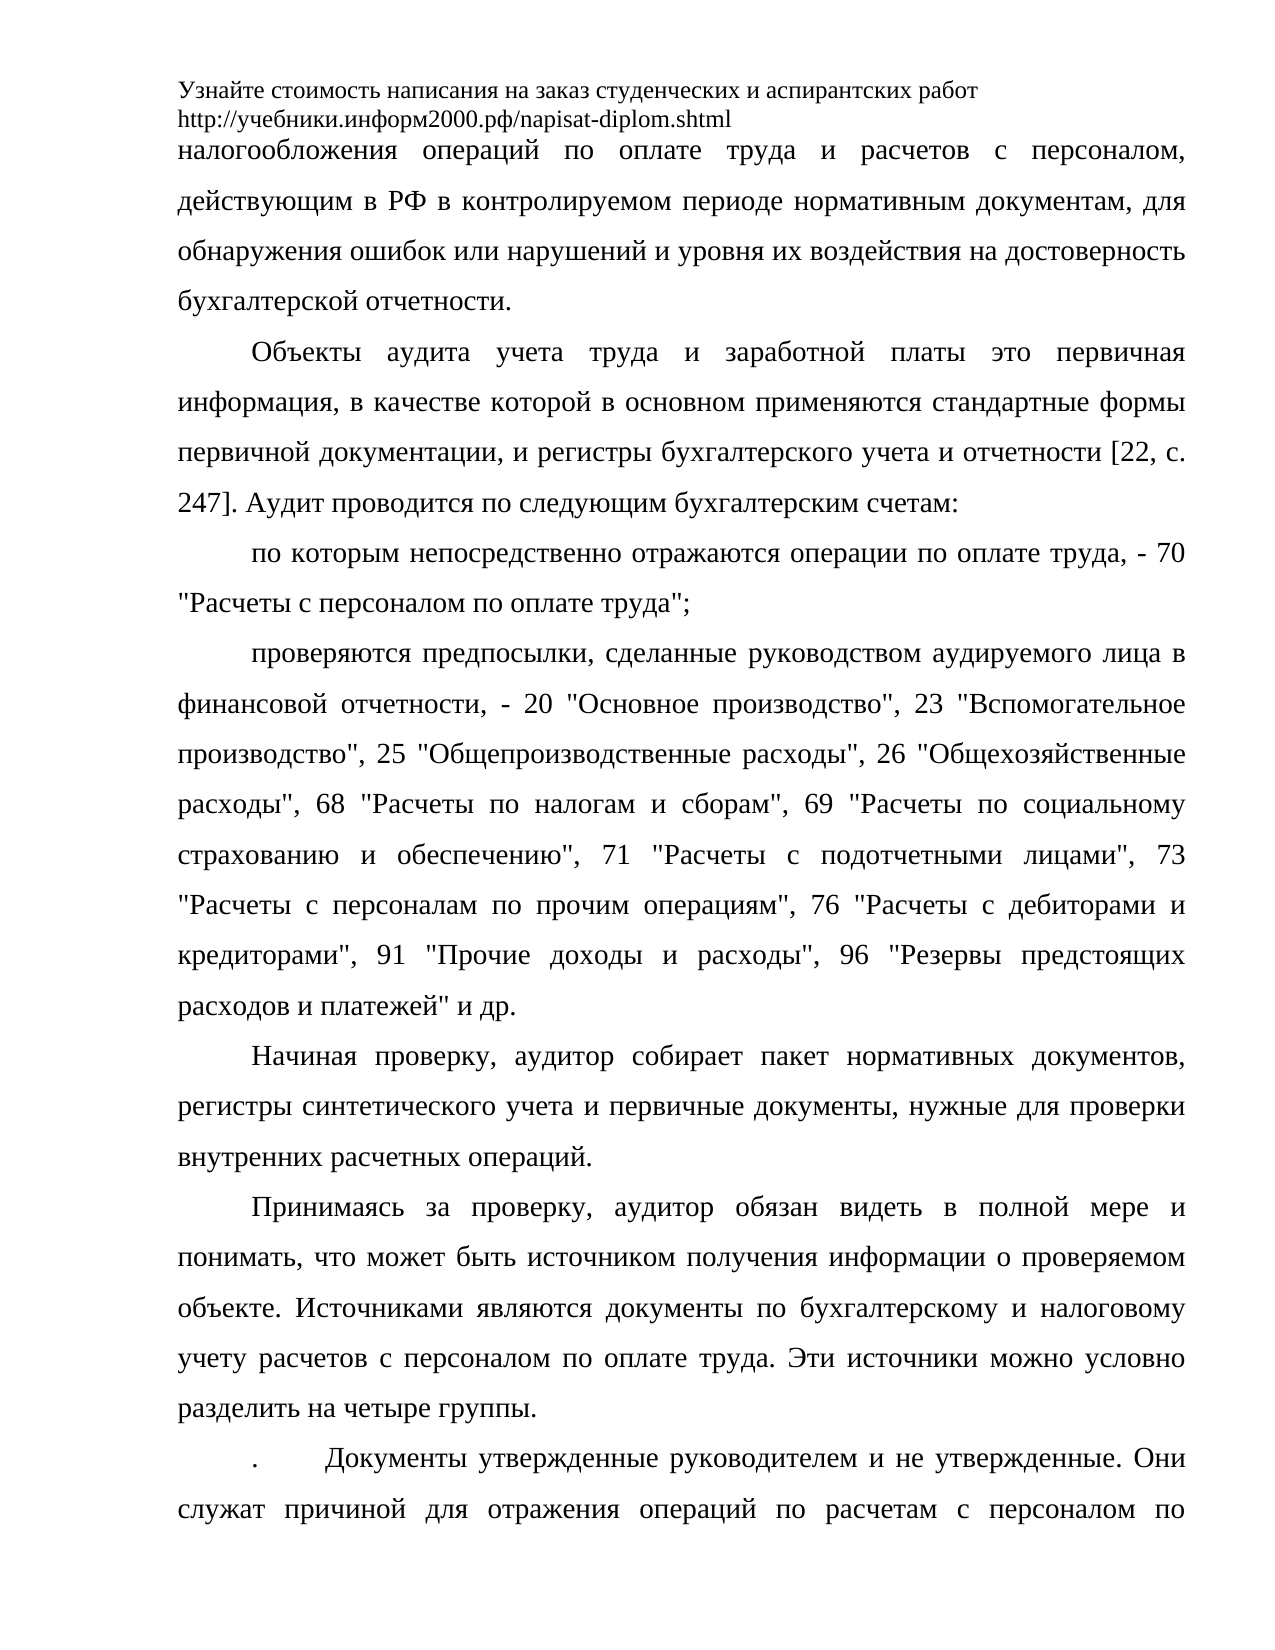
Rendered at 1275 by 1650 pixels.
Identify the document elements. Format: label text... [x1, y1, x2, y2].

text Принимаясь за проверку, аудитор обязан видеть в полной мере и понимать, что может быть источником получения информации о проверяемом объекте. Источниками являются документы по бухгалтерскому и налоговому учету расчетов с персоналом по оплате труда. Эти источники можно условно разделить на четыре группы. [177, 1189, 1186, 1424]
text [177, 132, 1186, 317]
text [177, 1441, 1186, 1524]
text Начиная проверку, аудитор собирает пакет нормативных документов, регистры синтетического учета и первичные документы, нужные для проверки внутренних расчетных операций. [177, 1038, 1186, 1172]
text проверяются предпосылки, сделанные руководством аудируемого лица в финансовой отчетности, - 20 "Основное производство", 23 "Вспомогательное производство", 25 "Общепроизводственные расходы", 26 "Общехозяйственные расходы", 68 "Расчеты по налогам и сборам", 69 "Расчеты по социальному страхованию и обеспечению", 71 "Расчеты с подотчетными лицами", 73 "Расчеты с персоналам по прочим операциям", 76 "Расчеты с дебиторами и кредиторами", 91 "Прочие доходы и расходы", 96 "Резервы предстоящих расходов и платежей" и др. [177, 636, 1186, 1021]
text Объекты аудита учета труда и заработной платы это первичная информация, в качестве которой в основном применяются стандартные формы первичной документации, и регистры бухгалтерского учета и отчетности [22, с. 247]. Аудит проводится по следующим бухгалтерским счетам: [177, 334, 1186, 518]
text по которым непосредственно отражаются операции по оплате труда, - 70 "Расчеты с персоналом по оплате труда"; [177, 535, 1186, 619]
